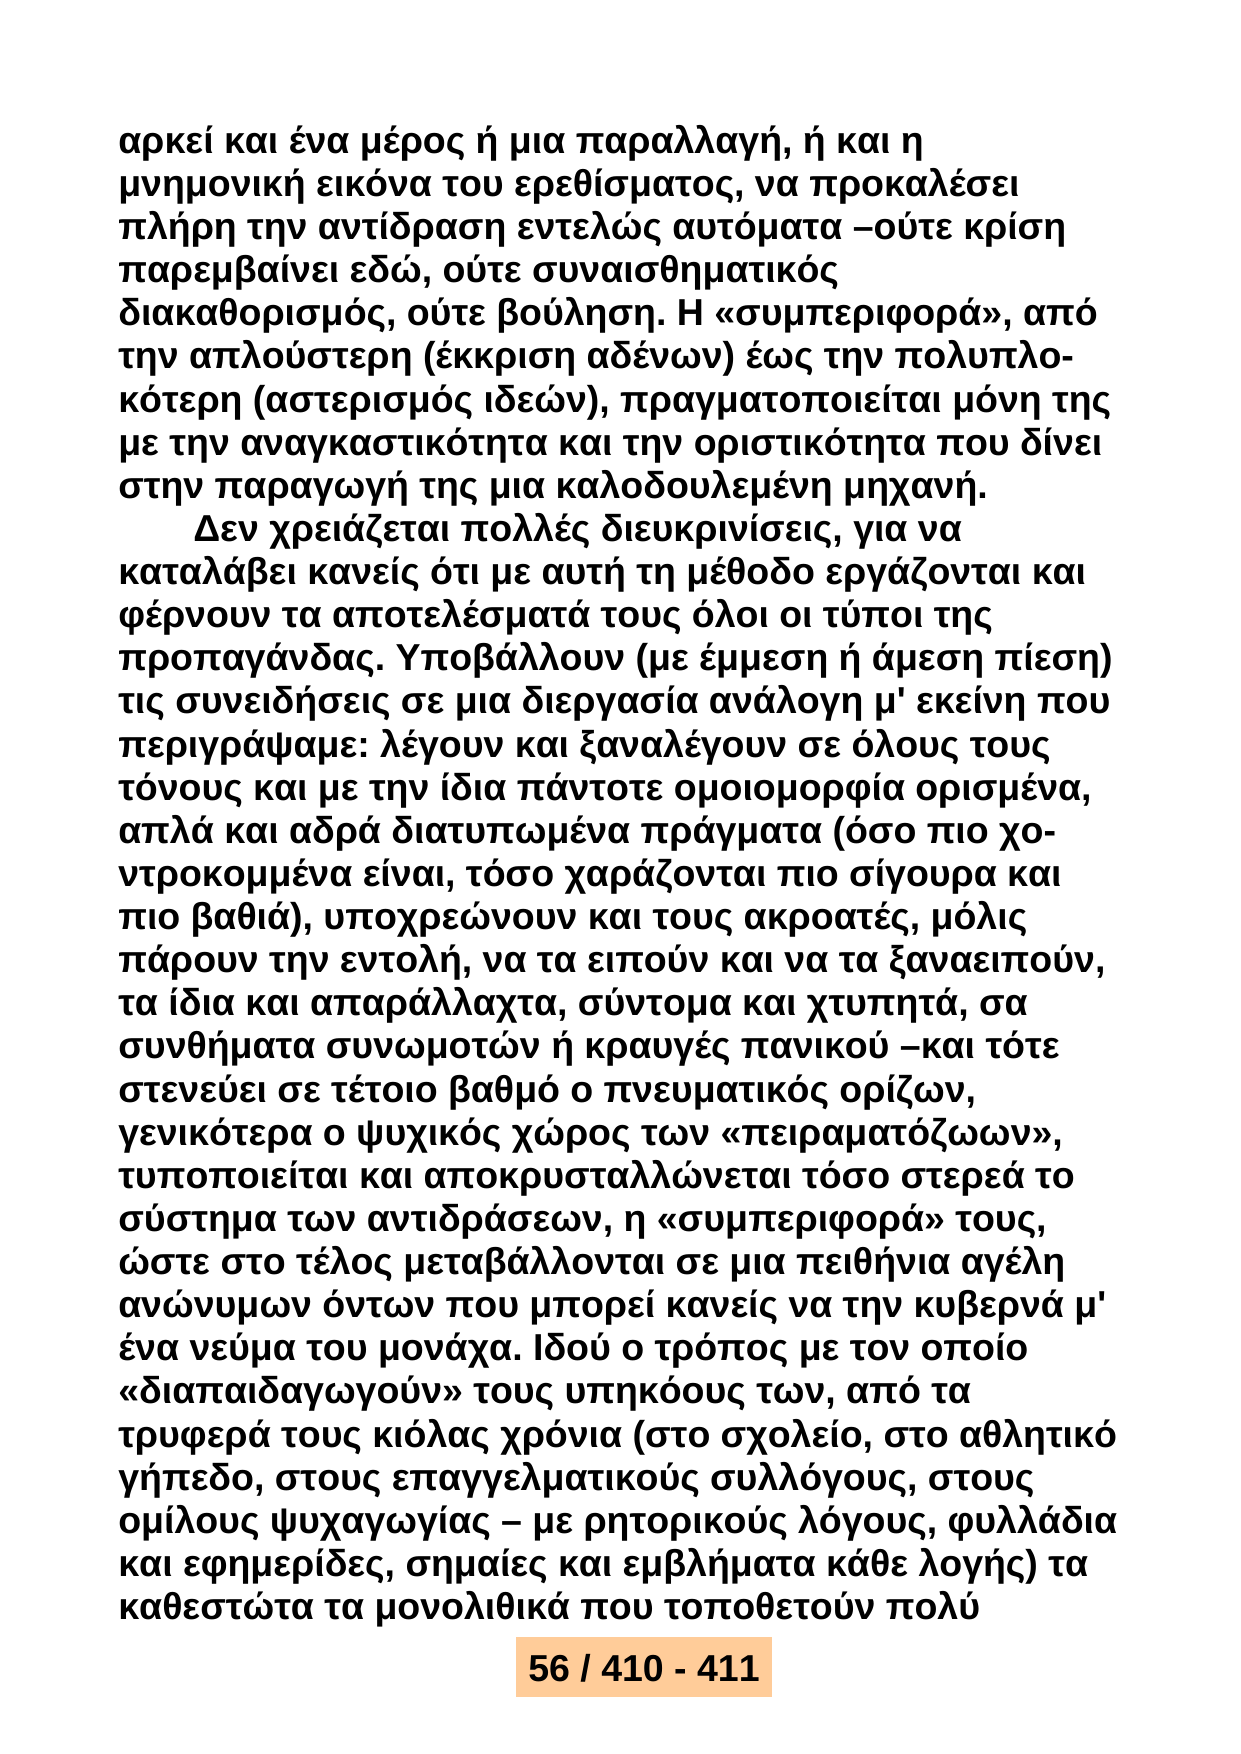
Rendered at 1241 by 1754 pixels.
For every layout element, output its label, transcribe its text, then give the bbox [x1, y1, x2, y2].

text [118, 506, 1122, 1627]
text αρκεί και ένα μέρος ή μια παραλλαγή, ή και η μνημονική εικόνα του ερεθίσματος, να προκαλέσει πλήρη την αντίδραση εντελώς αυτόματα –ούτε κρίση παρεμβαίνει εδώ, ούτε συναισθηματικός διακαθορισμός, ούτε βούληση. Η «συμπεριφορά», από την απλούστερη (έκκριση αδένων) έως την πολυπλο-κότερη (αστερισμός ιδεών), πραγματοποιείται μόνη της με την αναγκαστικότητα και την οριστικότητα που δίνει στην παραγωγή της μια καλοδουλεμένη μηχανή. [118, 118, 1122, 506]
